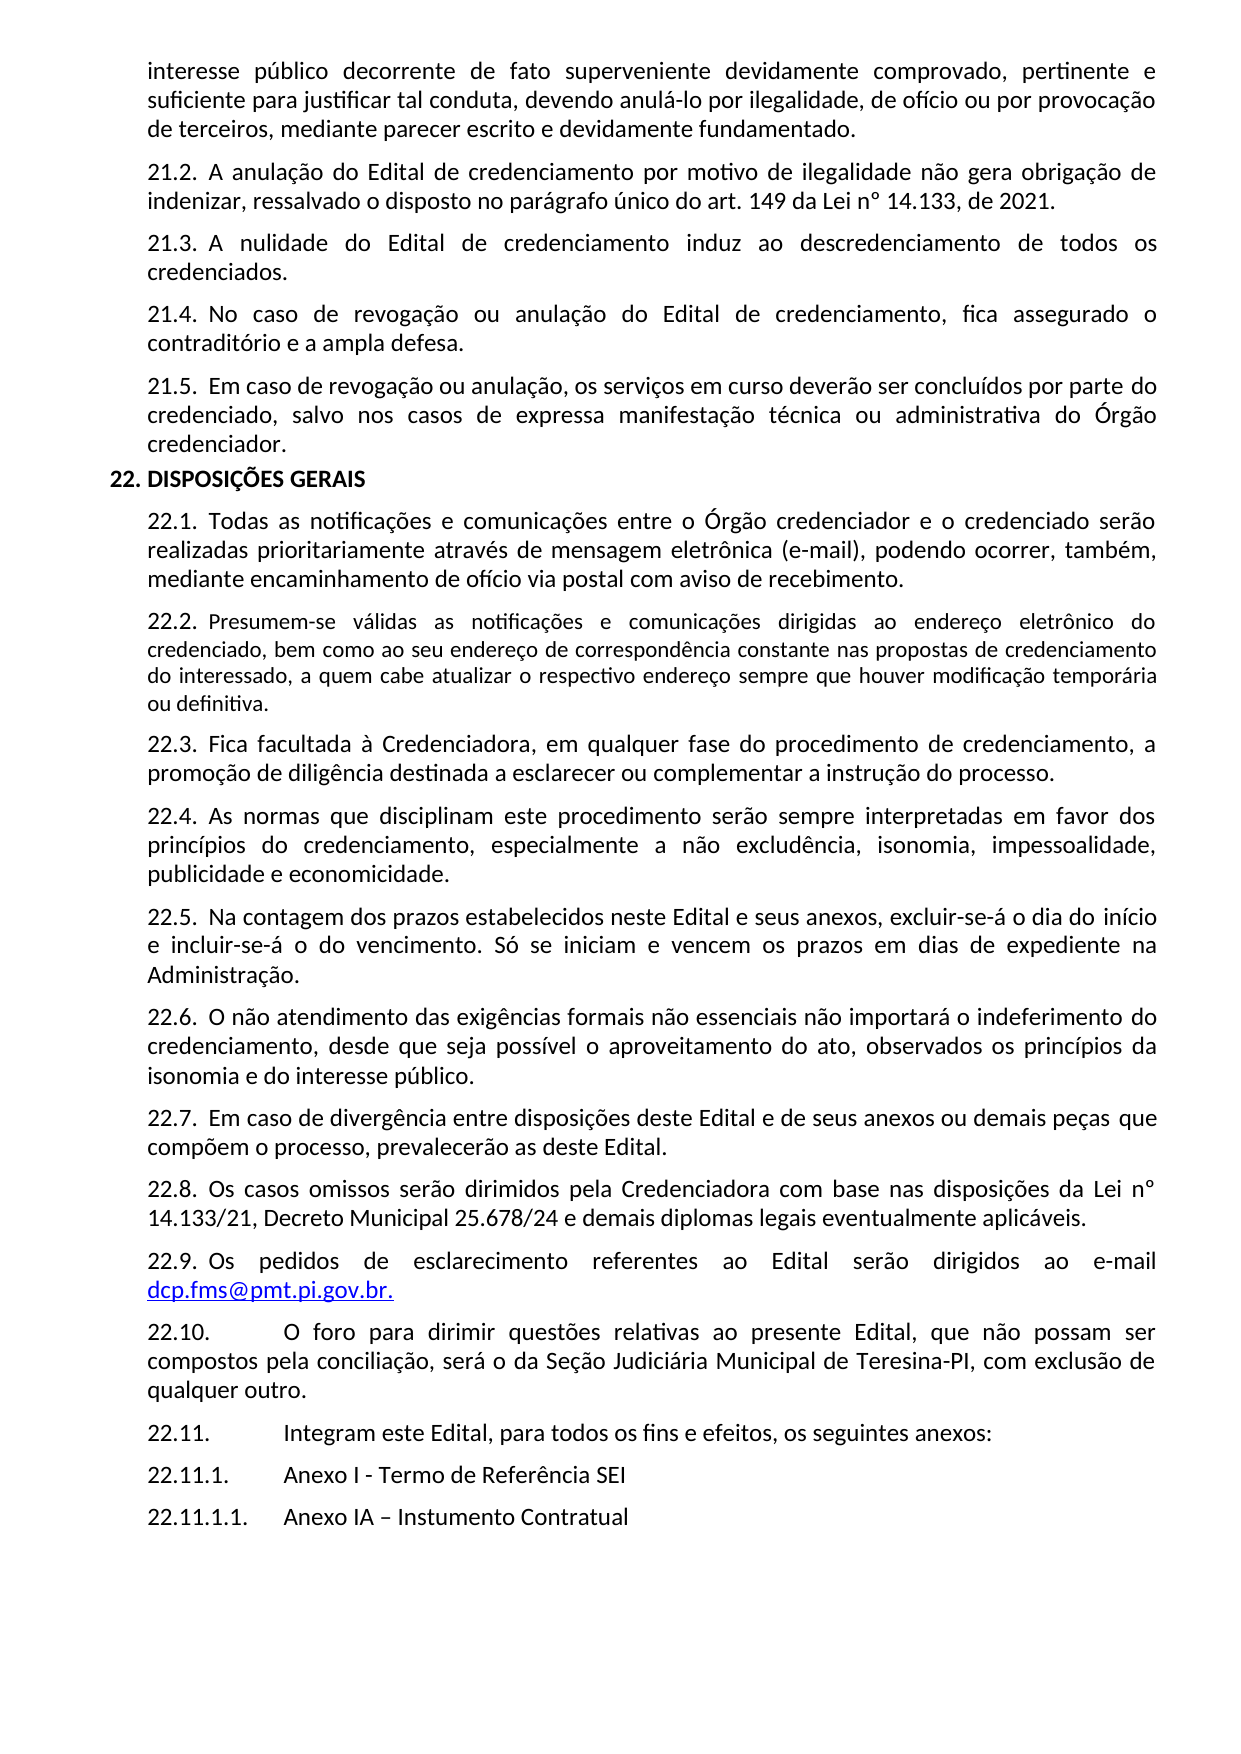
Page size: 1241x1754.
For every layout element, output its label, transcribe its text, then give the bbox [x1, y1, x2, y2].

list A nulidade do Edital de credenciamento induz ao descredenciamento de todos os credenciados. [147, 228, 1157, 287]
list Em caso de divergência entre disposições deste Edital e de seus anexos ou demais peças que compõem o processo, prevalecerão as deste Edital. [147, 1103, 1157, 1162]
list O não atendimento das exigências formais não essenciais não importará o indeferimento do credenciamento, desde que seja possível o aproveitamento do ato, observados os princípios da isonomia e do interesse público. [147, 1002, 1157, 1090]
list O foro para dirimir questões relativas ao presente Edital, que não possam ser compostos pela conciliação, será o da Seção Judiciária Municipal de Teresina-PI, com exclusão de qualquer outro. [147, 1317, 1157, 1405]
list Todas as notificações e comunicações entre o Órgão credenciador e o credenciado serão realizadas prioritariamente através de mensagem eletrônica (e-mail), podendo ocorrer, também, mediante encaminhamento de ofício via postal com aviso de recebimento. [147, 506, 1157, 594]
subtitle DISPOSIÇÕES GERAIS [109, 463, 1182, 494]
list Anexo IA – Instumento Contratual [147, 1502, 1182, 1532]
list Integram este Edital, para todos os fins e efeitos, os seguintes anexos: [147, 1417, 1182, 1448]
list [147, 56, 1157, 144]
list Em caso de revogação ou anulação, os serviços em curso deverão ser concluídos por parte do credenciado, salvo nos casos de expressa manifestação técnica ou administrativa do Órgão credenciador. [147, 371, 1157, 459]
list No caso de revogação ou anulação do Edital de credenciamento, fica assegurado o contraditório e a ampla defesa. [147, 299, 1157, 358]
list Os casos omissos serão dirimidos pela Credenciadora com base nas disposições da Lei nº 14.133/21, Decreto Municipal 25.678/24 e demais diplomas legais eventualmente aplicáveis. [147, 1174, 1157, 1233]
list Na contagem dos prazos estabelecidos neste Edital e seus anexos, excluir-se-á o dia do início e incluir-se-á o do vencimento. Só se iniciam e vencem os prazos em dias de expediente na Administração. [147, 902, 1157, 989]
list Fica facultada à Credenciadora, em qualquer fase do procedimento de credenciamento, a promoção de diligência destinada a esclarecer ou complementar a instrução do processo. [147, 729, 1157, 788]
list Os pedidos de esclarecimento referentes ao Edital serão dirigidos ao e-mail dcp.fms@pmt.pi.gov.br. [147, 1246, 1157, 1304]
list Presumem-se válidas as notificações e comunicações dirigidas ao endereço eletrônico do credenciado, bem como ao seu endereço de correspondência constante nas propostas de credenciamento do interessado, a quem cabe atualizar o respectivo endereço sempre que houver modificação temporária ou definitiva. [147, 606, 1157, 717]
list As normas que disciplinam este procedimento serão sempre interpretadas em favor dos princípios do credenciamento, especialmente a não excludência, isonomia, impessoalidade, publicidade e economicidade. [147, 801, 1157, 889]
list Anexo I - Termo de Referência SEI [147, 1459, 1182, 1490]
list A anulação do Edital de credenciamento por motivo de ilegalidade não gera obrigação de indenizar, ressalvado o disposto no parágrafo único do art. 149 da Lei nº 14.133, de 2021. [147, 157, 1157, 216]
